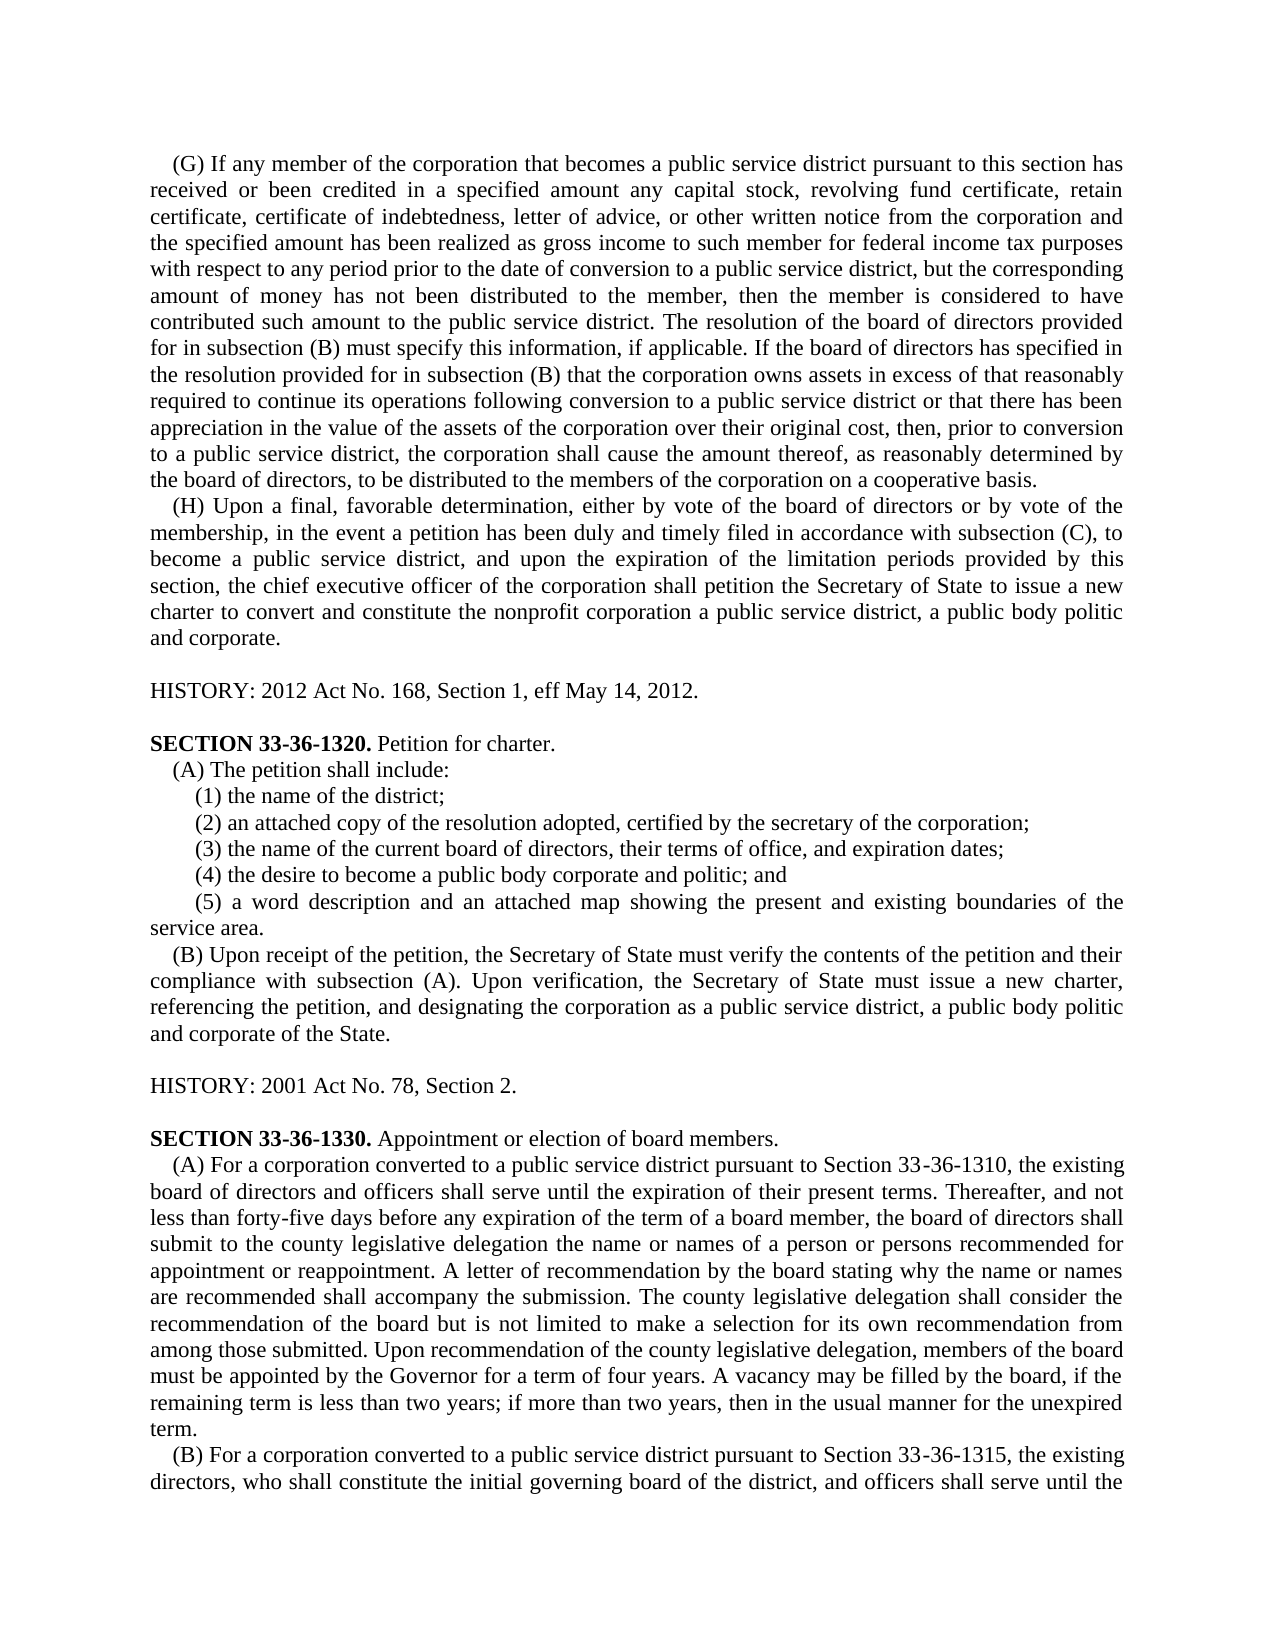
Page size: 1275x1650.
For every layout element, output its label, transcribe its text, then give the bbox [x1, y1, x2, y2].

text HISTORY: 2001 Act No. 78, Section 2. [150, 1072, 1125, 1099]
text SECTION 33-36-1320. Petition for charter. [150, 730, 1125, 756]
text SECTION 33-36-1330. Appointment or election of board members. [150, 1125, 1125, 1151]
text (B) Upon receipt of the petition, the Secretary of State must verify the contents of the petition and their compliance with subsection (A). Upon verification, the Secretary of State must issue a new charter, referencing the petition, and designating the corporation as a public service district, a public body politic and corporate of the State. [150, 941, 1125, 1046]
text (1) the name of the district; [150, 782, 1125, 809]
text (A) For a corporation converted to a public service district pursuant to Section 33-36-1310, the existing board of directors and officers shall serve until the expiration of their present terms. Thereafter, and not less than forty-five days before any expiration of the term of a board member, the board of directors shall submit to the county legislative delegation the name or names of a person or persons recommended for appointment or reappointment. A letter of recommendation by the board stating why the name or names are recommended shall accompany the submission. The county legislative delegation shall consider the recommendation of the board but is not limited to make a selection for its own recommendation from among those submitted. Upon recommendation of the county legislative delegation, members of the board must be appointed by the Governor for a term of four years. A vacancy may be filled by the board, if the remaining term is less than two years; if more than two years, then in the usual manner for the unexpired term. [150, 1151, 1125, 1441]
text (4) the desire to become a public body corporate and politic; and [150, 862, 1125, 888]
text (2) an attached copy of the resolution adopted, certified by the secretary of the corporation; [150, 809, 1125, 835]
text (G) If any member of the corporation that becomes a public service district pursuant to this section has received or been credited in a specified amount any capital stock, revolving fund certificate, retain certificate, certificate of indebtedness, letter of advice, or other written notice from the corporation and the specified amount has been realized as gross income to such member for federal income tax purposes with respect to any period prior to the date of conversion to a public service district, but the corresponding amount of money has not been distributed to the member, then the member is considered to have contributed such amount to the public service district. The resolution of the board of directors provided for in subsection (B) must specify this information, if applicable. If the board of directors has specified in the resolution provided for in subsection (B) that the corporation owns assets in excess of that reasonably required to continue its operations following conversion to a public service district or that there has been appreciation in the value of the assets of the corporation over their original cost, then, prior to conversion to a public service district, the corporation shall cause the amount thereof, as reasonably determined by the board of directors, to be distributed to the members of the corporation on a cooperative basis. [150, 150, 1125, 493]
text (A) The petition shall include: [150, 756, 1125, 782]
text (3) the name of the current board of directors, their terms of office, and expiration dates; [150, 835, 1125, 862]
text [150, 1441, 1125, 1494]
text HISTORY: 2012 Act No. 168, Section 1, eff May 14, 2012. [150, 677, 1125, 703]
text (H) Upon a final, favorable determination, either by vote of the board of directors or by vote of the membership, in the event a petition has been duly and timely filed in accordance with subsection (C), to become a public service district, and upon the expiration of the limitation periods provided by this section, the chief executive officer of the corporation shall petition the Secretary of State to issue a new charter to convert and constitute the nonprofit corporation a public service district, a public body politic and corporate. [150, 493, 1125, 651]
text (5) a word description and an attached map showing the present and existing boundaries of the service area. [150, 888, 1125, 941]
